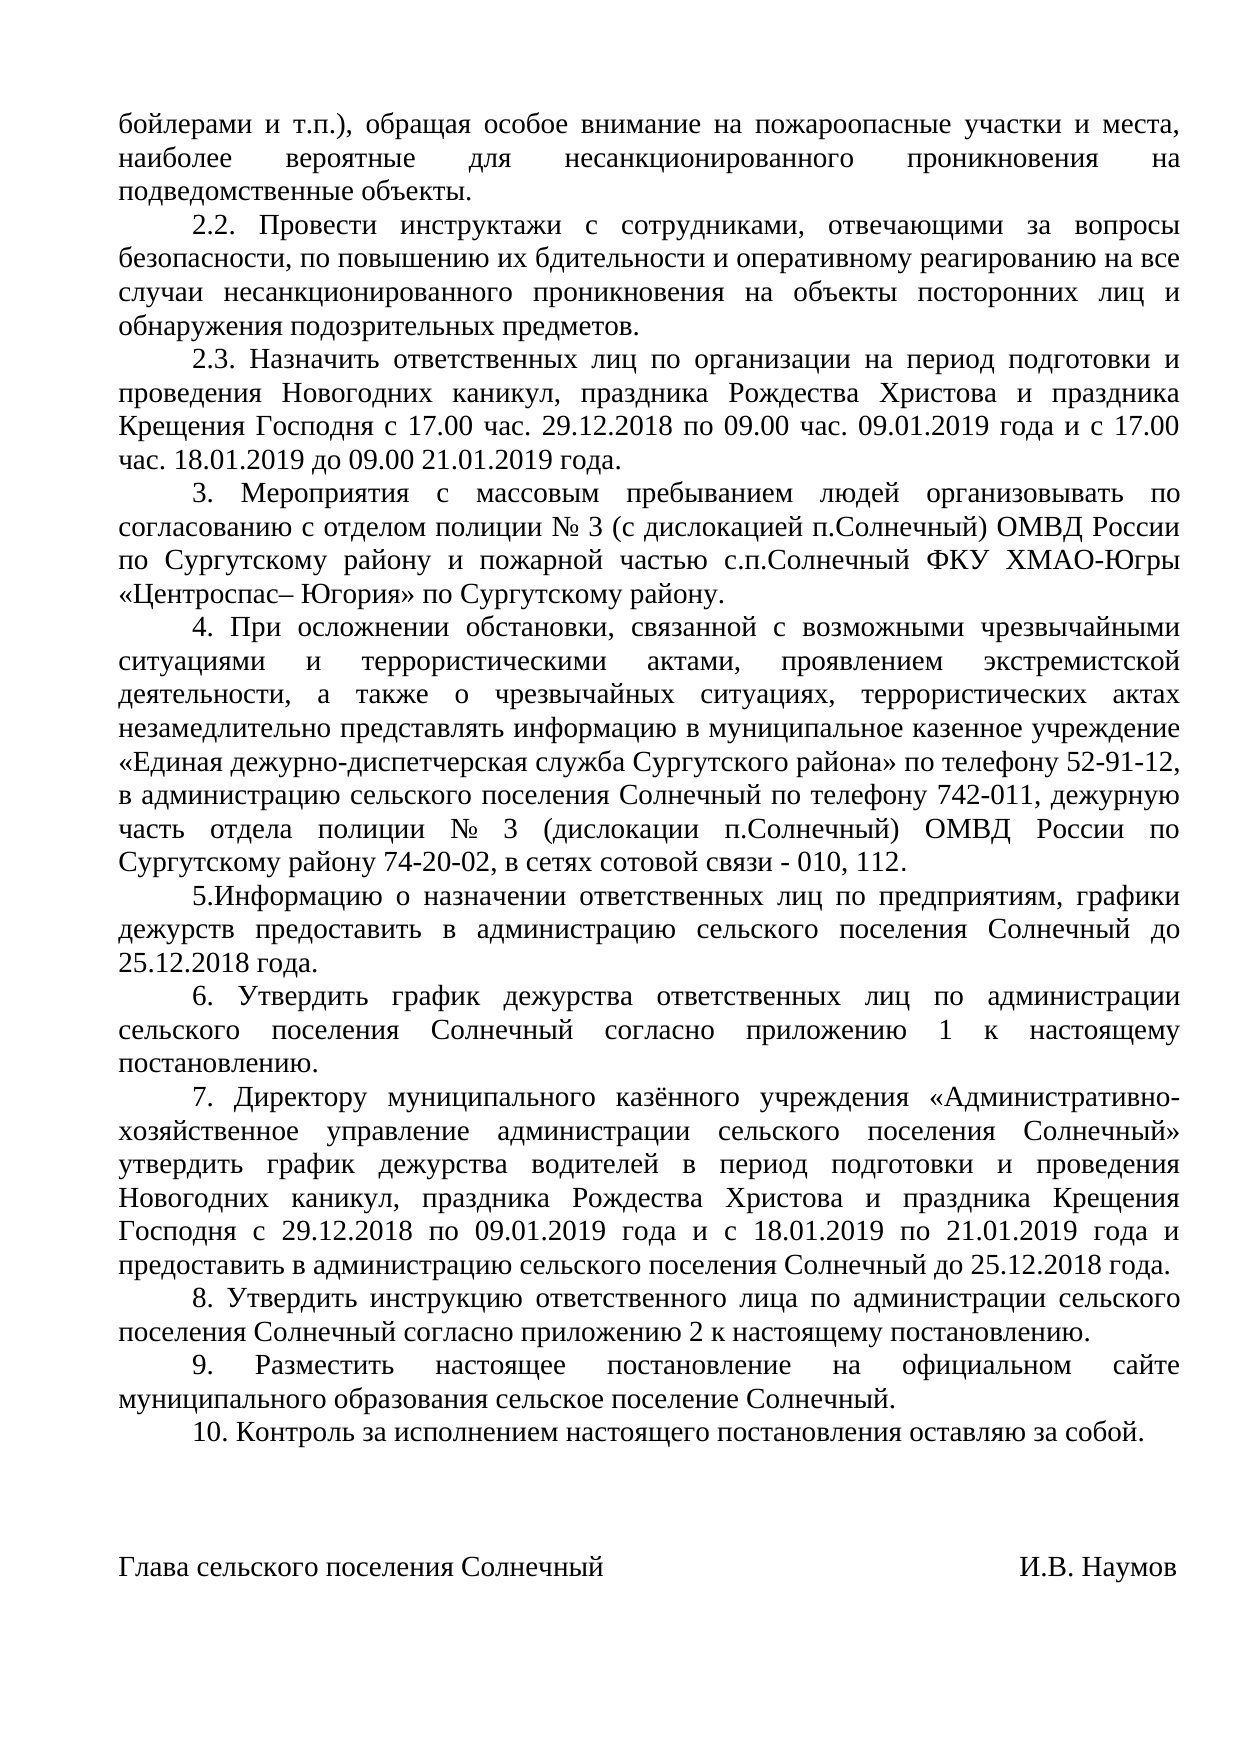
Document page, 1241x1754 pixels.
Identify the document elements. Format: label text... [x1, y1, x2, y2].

text 9. Разместить настоящее постановление на официальном сайте муниципального образования сельское поселение Солнечный. [118, 1347, 1181, 1414]
text 3. Мероприятия с массовым пребыванием людей организовывать по согласованию с отделом полиции № 3 (с дислокацией п.Солнечный) ОМВД России по Сургутскому району и пожарной частью с.п.Солнечный ФКУ ХМАО-Югры «Центроспас– Югория» по Сургутскому району. [118, 475, 1181, 609]
text 8. Утвердить инструкцию ответственного лица по администрации сельского поселения Солнечный согласно приложению 2 к настоящему постановлению. [118, 1280, 1181, 1347]
text 2.3. Назначить ответственных лиц по организации на период подготовки и проведения Новогодних каникул, праздника Рождества Христова и праздника Крещения Господня с 17.00 час. 29.12.2018 по 09.00 час. 09.01.2019 года и с 17.00 час. 18.01.2019 до 09.00 21.01.2019 года. [118, 341, 1181, 475]
text 2.2. Провести инструктажи с сотрудниками, отвечающими за вопросы безопасности, по повышению их бдительности и оперативному реагированию на все случаи несанкционированного проникновения на объекты посторонних лиц и обнаружения подозрительных предметов. [118, 207, 1181, 341]
text 6. Утвердить график дежурства ответственных лиц по администрации сельского поселения Солнечный согласно приложению 1 к настоящему постановлению. [118, 978, 1181, 1079]
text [118, 106, 1181, 207]
text Глава сельского поселения Солнечный И.В. Наумов [118, 1549, 1181, 1582]
text 5.Информацию о назначении ответственных лиц по предприятиям, графики дежурств предоставить в администрацию сельского поселения Солнечный до 25.12.2018 года. [118, 878, 1181, 978]
text 7. Директору муниципального казённого учреждения «Административно-хозяйственное управление администрации сельского поселения Солнечный» утвердить график дежурства водителей в период подготовки и проведения Новогодних каникул, праздника Рождества Христова и праздника Крещения Господня с 29.12.2018 по 09.01.2019 года и с 18.01.2019 по 21.01.2019 года и предоставить в администрацию сельского поселения Солнечный до 25.12.2018 года. [118, 1079, 1181, 1280]
text 10. Контроль за исполнением настоящего постановления оставляю за собой. [118, 1414, 1181, 1448]
text 4. При осложнении обстановки, связанной с возможными чрезвычайными ситуациями и террористическими актами, проявлением экстремистской деятельности, а также о чрезвычайных ситуациях, террористических актах незамедлительно представлять информацию в муниципальное казенное учреждение «Единая дежурно-диспетчерская служба Сургутского района» по телефону 52-91-12, в администрацию сельского поселения Солнечный по телефону 742-011, дежурную часть отдела полиции № 3 (дислокации п.Солнечный) ОМВД России по Сургутскому району 74-20-02, в сетях сотовой связи - 010, 112. [118, 609, 1181, 878]
